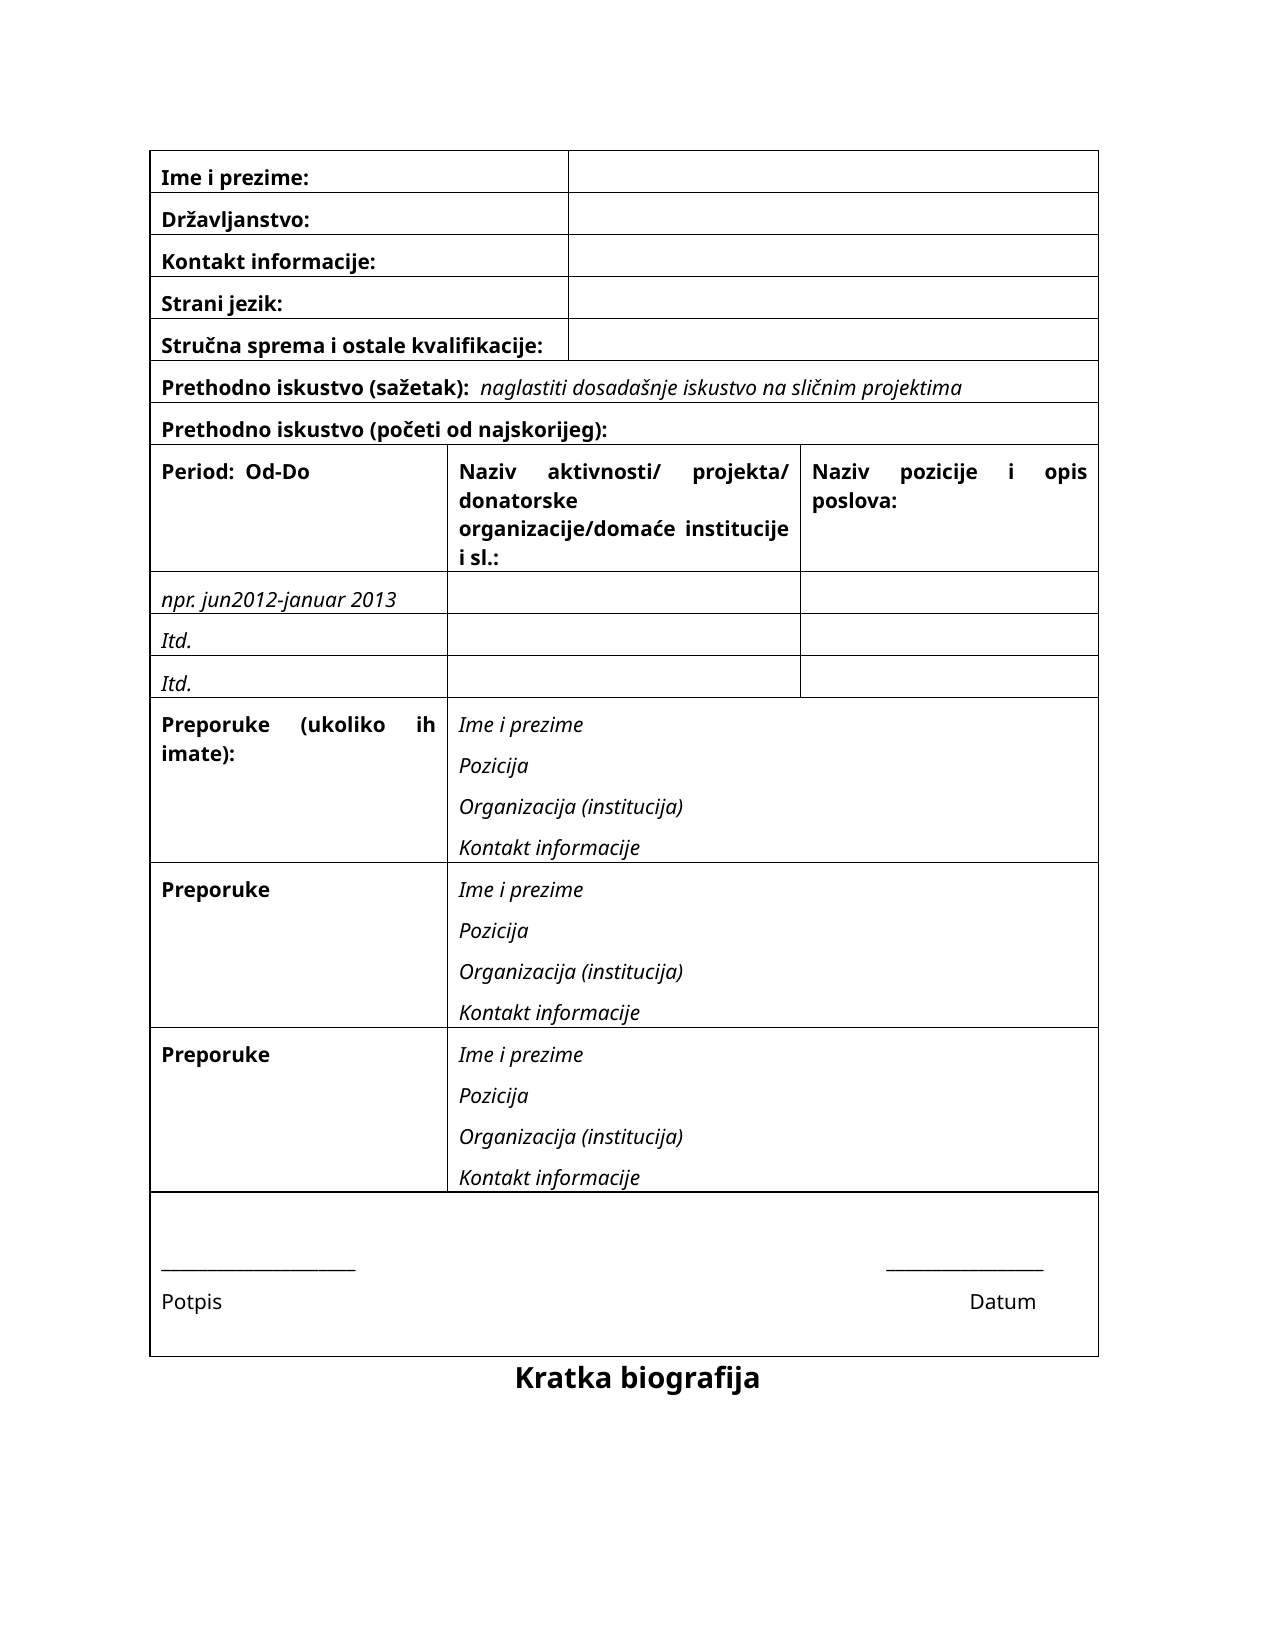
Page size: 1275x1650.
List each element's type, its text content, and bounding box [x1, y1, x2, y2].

table_cell Naziv aktivnosti/ projekta/ donatorske organizacije/domaće institucije i sl.: [448, 445, 800, 571]
table_cell Ime i prezime Pozicija Organizacija (institucija) Kontakt informacije [448, 698, 1098, 862]
table_cell Stručna sprema i ostale kvalifikacije: [151, 319, 568, 360]
table_cell [801, 572, 1098, 613]
table_cell Period: Od-Do [151, 445, 447, 571]
table_cell Itd. [151, 614, 447, 655]
table_cell Naziv pozicije i opis poslova: [801, 445, 1098, 571]
table_cell [801, 614, 1098, 655]
table_cell [448, 614, 800, 655]
table_cell Preporuke [151, 863, 447, 1027]
table_cell Ime i prezime Pozicija Organizacija (institucija) Kontakt informacije [448, 863, 1098, 1027]
table_header Ime i prezime: [151, 151, 568, 192]
text Kratka biografija [150, 1357, 1125, 1397]
table_cell Kontakt informacije: [151, 235, 568, 276]
table_cell Preporuke (ukoliko ih imate): [151, 698, 447, 862]
table_cell [448, 572, 800, 613]
table_cell [569, 193, 1098, 234]
table_cell Itd. [151, 656, 447, 697]
table_cell Preporuke [151, 1028, 447, 1191]
table_cell npr. jun2012-januar 2013 [151, 572, 447, 613]
table_cell Prethodno iskustvo (sažetak): naglastiti dosadašnje iskustvo na sličnim projektima [151, 361, 1098, 402]
table_cell [569, 277, 1098, 318]
table_cell [448, 656, 800, 697]
table_cell [569, 235, 1098, 276]
table_cell [569, 319, 1098, 360]
table_cell Prethodno iskustvo (početi od najskorijeg): [151, 403, 1098, 444]
table_cell Ime i prezime Pozicija Organizacija (institucija) Kontakt informacije [448, 1028, 1098, 1191]
table_cell Državljanstvo: [151, 193, 568, 234]
table_header [569, 151, 1098, 192]
table_cell _____________________ _________________ Potpis Datum [151, 1193, 1098, 1356]
table_cell Strani jezik: [151, 277, 568, 318]
table_cell [801, 656, 1098, 697]
